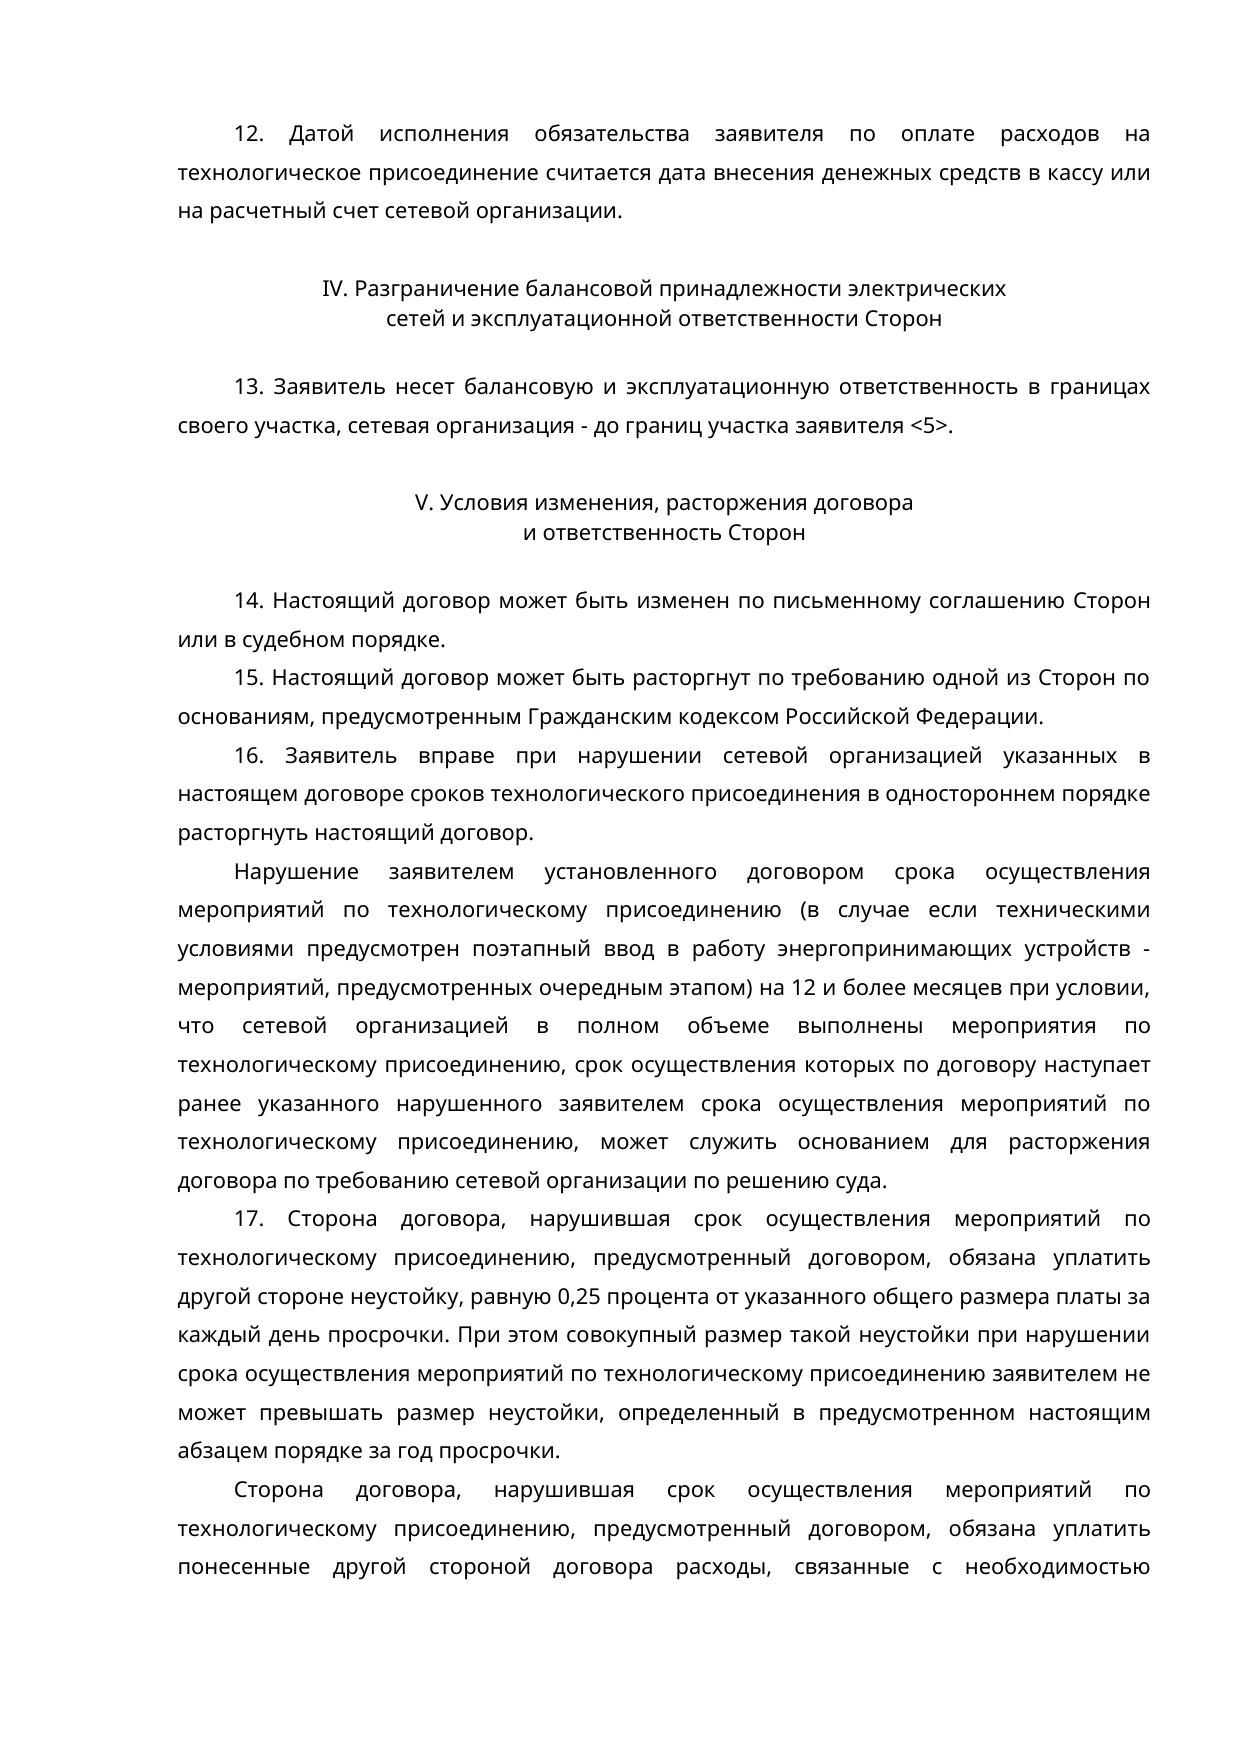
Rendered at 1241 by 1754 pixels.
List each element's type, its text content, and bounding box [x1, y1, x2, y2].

text Нарушение заявителем установленного договором срока осуществления мероприятий по технологическому присоединению (в случае если техническими условиями предусмотрен поэтапный ввод в работу энергопринимающих устройств - мероприятий, предусмотренных очередным этапом) на 12 и более месяцев при условии, что сетевой организацией в полном объеме выполнены мероприятия по технологическому присоединению, срок осуществления которых по договору наступает ранее указанного нарушенного заявителем срока осуществления мероприятий по технологическому присоединению, может служить основанием для расторжения договора по требованию сетевой организации по решению суда. [177, 856, 1152, 1194]
text 13. Заявитель несет балансовую и эксплуатационную ответственность в границах своего участка, сетевая организация - до границ участка заявителя <5>. [177, 371, 1152, 439]
text 12. Датой исполнения обязательства заявителя по оплате расходов на технологическое присоединение считается дата внесения денежных средств в кассу или на расчетный счет сетевой организации. [177, 118, 1152, 225]
text сетей и эксплуатационной ответственности Сторон [177, 302, 1152, 332]
text IV. Разграничение балансовой принадлежности электрических [177, 273, 1152, 302]
text 17. Сторона договора, нарушившая срок осуществления мероприятий по технологическому присоединению, предусмотренный договором, обязана уплатить другой стороне неустойку, равную 0,25 процента от указанного общего размера платы за каждый день просрочки. При этом совокупный размер такой неустойки при нарушении срока осуществления мероприятий по технологическому присоединению заявителем не может превышать размер неустойки, определенный в предусмотренном настоящим абзацем порядке за год просрочки. [177, 1203, 1152, 1465]
text и ответственность Сторон [177, 517, 1152, 546]
text 15. Настоящий договор может быть расторгнут по требованию одной из Сторон по основаниям, предусмотренным Гражданским кодексом Российской Федерации. [177, 662, 1152, 731]
text V. Условия изменения, расторжения договора [177, 487, 1152, 517]
text 14. Настоящий договор может быть изменен по письменному соглашению Сторон или в судебном порядке. [177, 585, 1152, 653]
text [177, 1474, 1152, 1581]
text 16. Заявитель вправе при нарушении сетевой организацией указанных в настоящем договоре сроков технологического присоединения в одностороннем порядке расторгнуть настоящий договор. [177, 740, 1152, 847]
